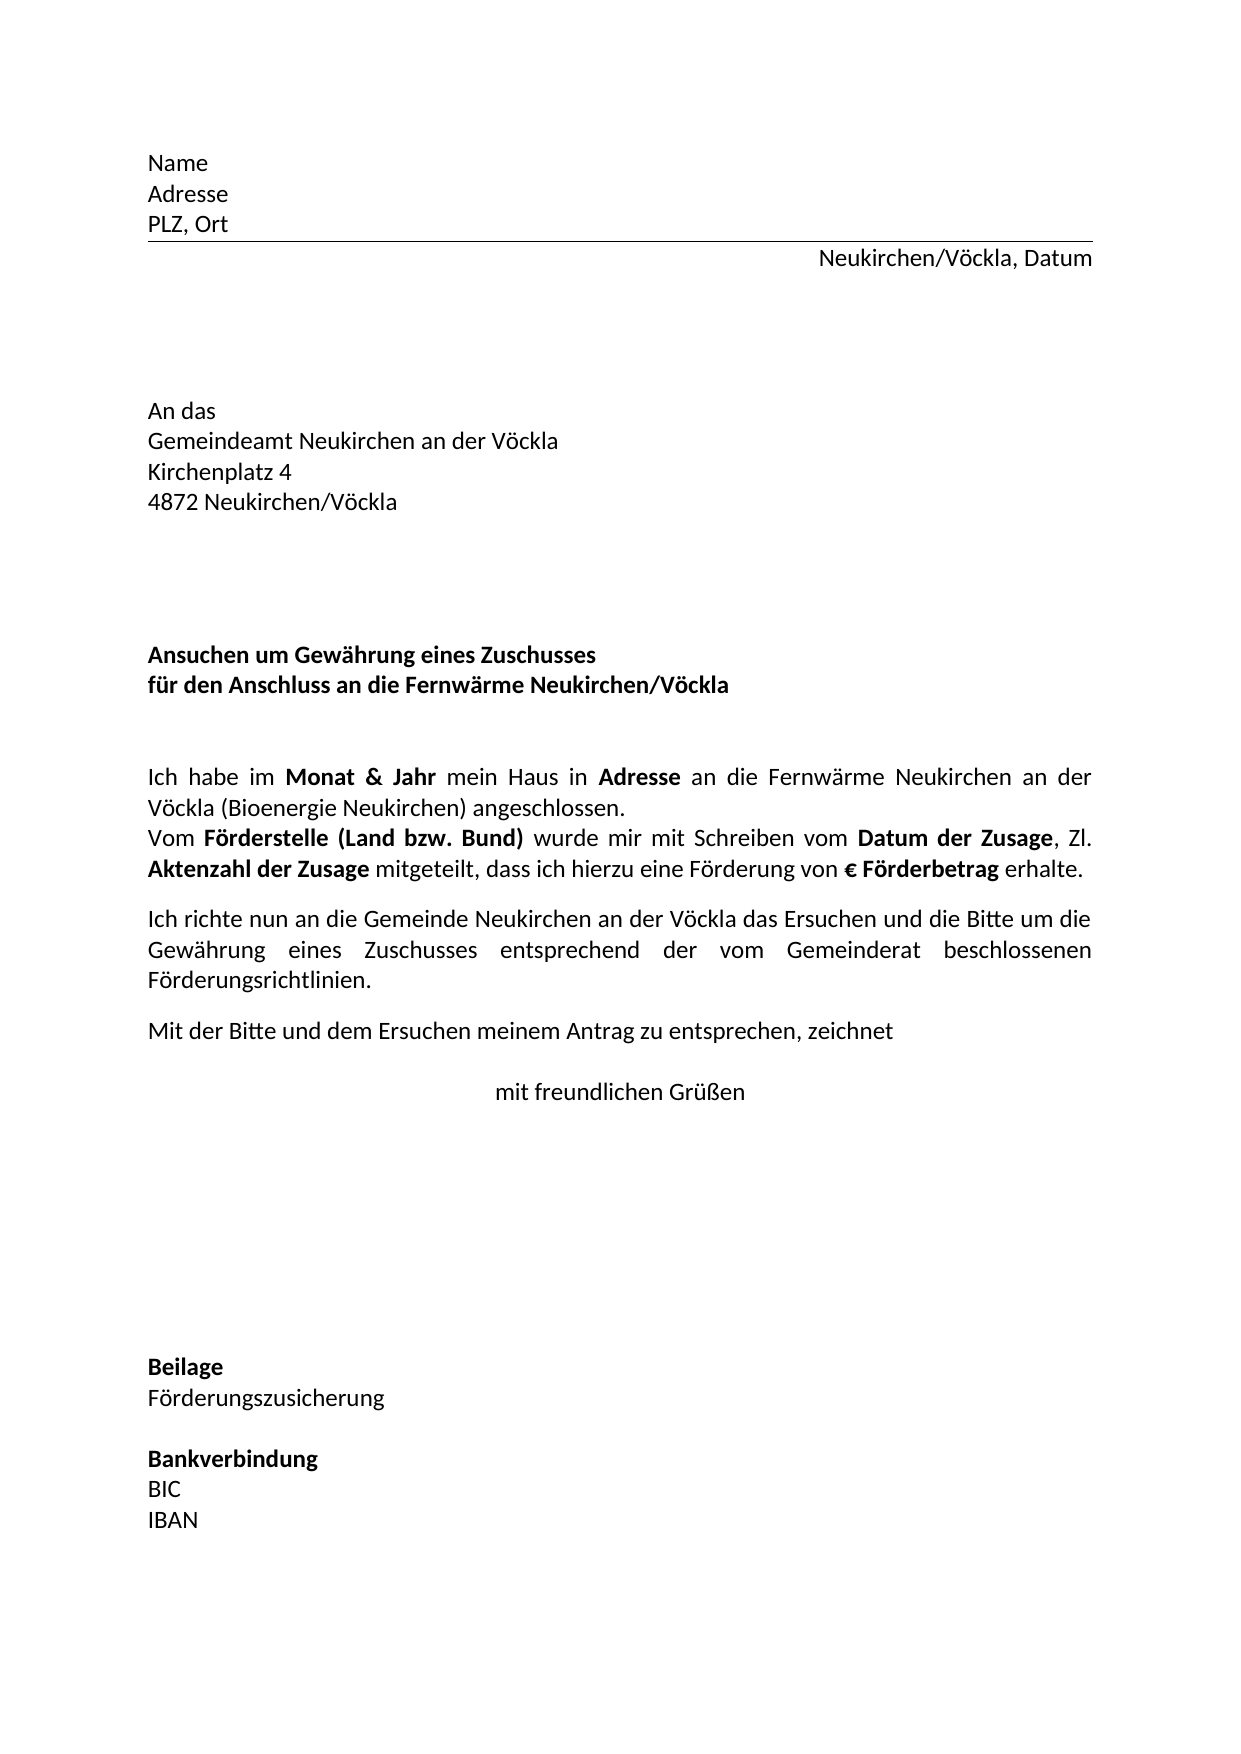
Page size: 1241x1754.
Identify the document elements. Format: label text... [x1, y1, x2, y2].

text Ansuchen um Gewährung eines Zuschusses [148, 639, 1093, 669]
text Vom Förderstelle (Land bzw. Bund) wurde mir mit Schreiben vom Datum der Zusage, Zl. Aktenzahl der Zusage mitgeteilt, dass ich hierzu eine Förderung von € Förderbetrag erhalte. [148, 822, 1093, 883]
text Neukirchen/Vöckla, Datum [148, 242, 1093, 273]
text Ich richte nun an die Gemeinde Neukirchen an der Vöckla das Ersuchen und die Bitte um die Gewährung eines Zuschusses entsprechend der vom Gemeinderat beschlossenen Förderungsrichtlinien. [148, 903, 1093, 995]
text Förderungszusicherung [148, 1382, 1093, 1412]
text für den Anschluss an die Fernwärme Neukirchen/Vöckla [148, 669, 1093, 700]
text Gemeindeamt Neukirchen an der Vöckla [148, 425, 1093, 456]
text mit freundlichen Grüßen [148, 1076, 1093, 1107]
text IBAN [148, 1504, 1093, 1534]
text Name Adresse PLZ, Ort [148, 148, 1093, 241]
text Bankverbindung [148, 1443, 1093, 1473]
text An das [148, 395, 1093, 425]
text 4872 Neukirchen/Vöckla [148, 486, 1093, 517]
text Kirchenplatz 4 [148, 456, 1093, 486]
text Ich habe im Monat & Jahr mein Haus in Adresse an die Fernwärme Neukirchen an der Vöckla (Bioenergie Neukirchen) angeschlossen. [148, 761, 1093, 822]
text BIC [148, 1473, 1093, 1504]
text Beilage [148, 1351, 1093, 1382]
text Mit der Bitte und dem Ersuchen meinem Antrag zu entsprechen, zeichnet [148, 1015, 1093, 1046]
